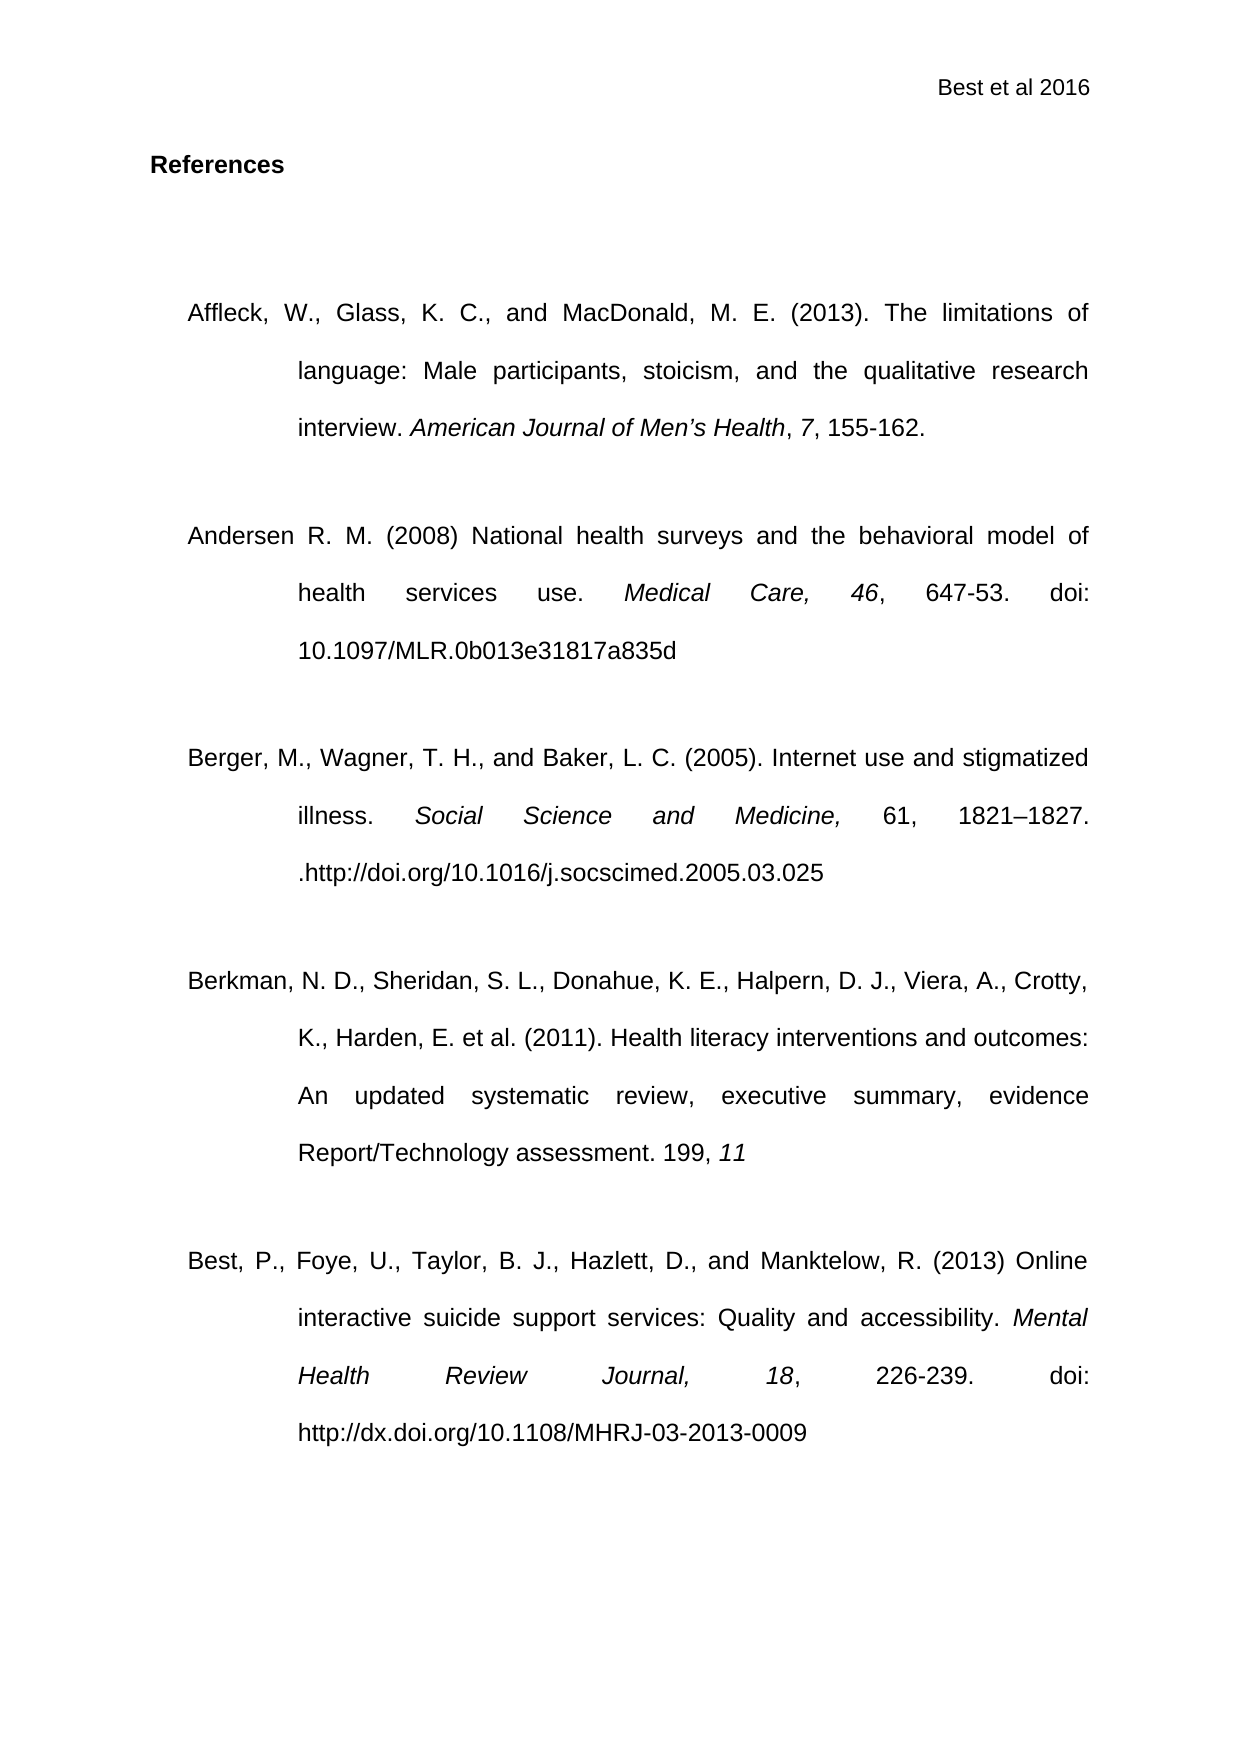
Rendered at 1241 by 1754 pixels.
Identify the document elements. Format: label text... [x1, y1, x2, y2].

text References [150, 150, 1090, 179]
text Best, P., Foye, U., Taylor, B. J., Hazlett, D., and Manktelow, R. (2013) Online interactive suicide support services: Quality and accessibility. Mental Health Review Journal, 18, 226-239. doi: http://dx.doi.org/10.1108/MHRJ-03-2013-0009 [187, 1246, 1090, 1447]
text Berkman, N. D., Sheridan, S. L., Donahue, K. E., Halpern, D. J., Viera, A., Crotty, K., Harden, E. et al. (2011). Health literacy interventions and outcomes: An updated systematic review, executive summary, evidence Report/Technology assessment. 199, 11 [187, 966, 1090, 1167]
text Andersen R. M. (2008) National health surveys and the behavioral model of health services use. Medical Care, 46, 647-53. doi: 10.1097/MLR.0b013e31817a835d [187, 521, 1090, 664]
text Berger, M., Wagner, T. H., and Baker, L. C. (2005). Internet use and stigmatized illness. Social Science and Medicine, 61, 1821–1827. .http://doi.org/10.1016/j.socscimed.2005.03.025 [187, 743, 1090, 887]
text Affleck, W., Glass, K. C., and MacDonald, M. E. (2013). The limitations of language: Male participants, stoicism, and the qualitative research interview. American Journal of Men’s Health, 7, 155-162. [187, 298, 1090, 442]
